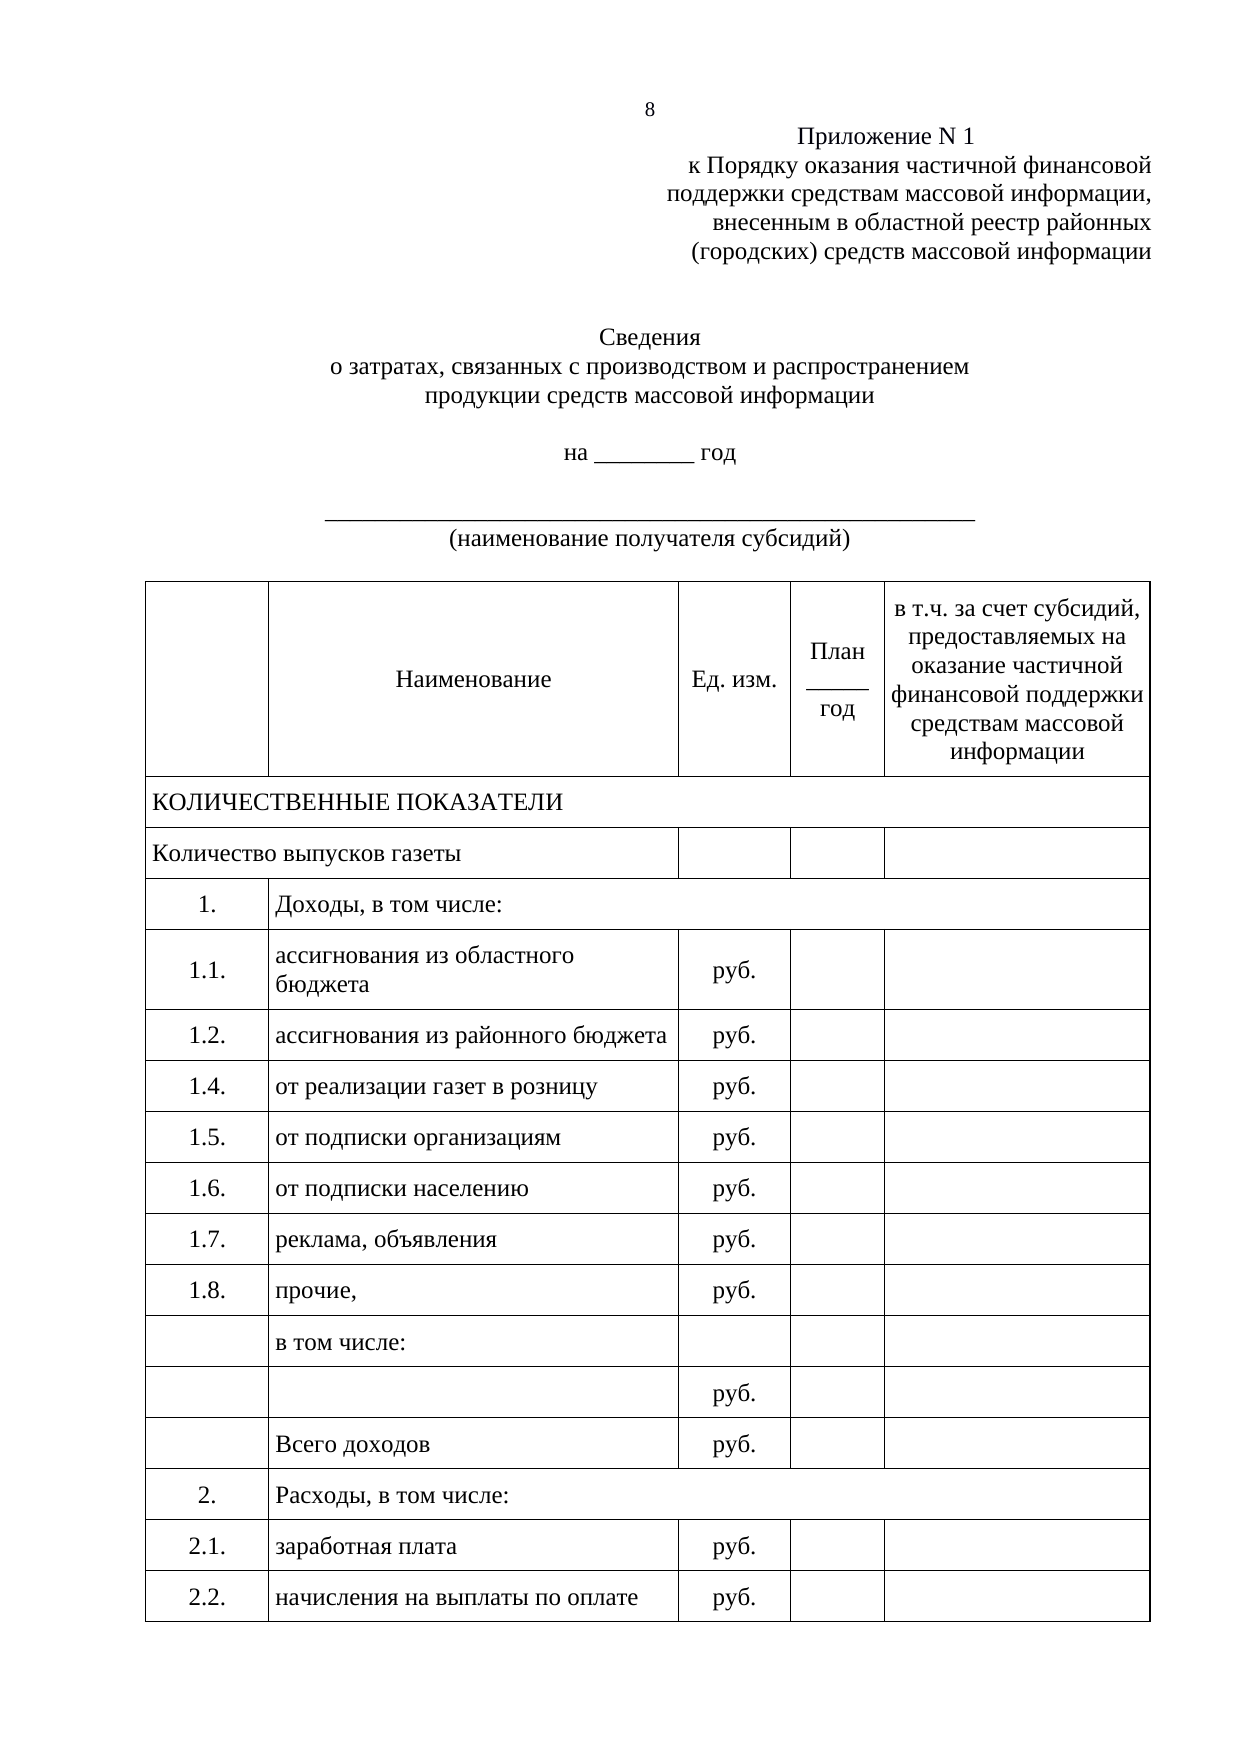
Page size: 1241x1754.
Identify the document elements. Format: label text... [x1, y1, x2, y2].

table_cell от реализации газет в розницу [269, 1061, 678, 1111]
table_cell [791, 828, 884, 878]
table_cell [791, 1571, 884, 1621]
text на ________ год [148, 437, 1152, 466]
table_cell руб. [679, 1061, 790, 1111]
text ____________________________________________________ [148, 495, 1152, 523]
table_cell ассигнования из областного бюджета [269, 930, 678, 1009]
table_header [146, 582, 268, 776]
table_cell руб. [679, 1163, 790, 1213]
table_cell [885, 1010, 1149, 1060]
table_cell Доходы, в том числе: [269, 879, 1149, 929]
table_cell [791, 1214, 884, 1264]
table_cell [791, 930, 884, 1009]
table_cell 2. [146, 1469, 268, 1519]
table_cell руб. [679, 1367, 790, 1417]
table_cell 1.2. [146, 1010, 268, 1060]
table_cell [146, 1367, 268, 1417]
table_cell [885, 1571, 1149, 1621]
table_cell руб. [679, 1418, 790, 1468]
table_cell [885, 1163, 1149, 1213]
table_cell [791, 1163, 884, 1213]
table_cell [146, 1316, 268, 1366]
table_cell прочие, [269, 1265, 678, 1315]
table_cell [885, 1367, 1149, 1417]
table_cell 1.6. [146, 1163, 268, 1213]
table_cell [791, 1010, 884, 1060]
table_cell [885, 1214, 1149, 1264]
table_cell руб. [679, 1571, 790, 1621]
table_cell руб. [679, 1520, 790, 1570]
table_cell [269, 1571, 678, 1621]
table_header Ед. изм. [679, 582, 790, 776]
table_cell КОЛИЧЕСТВЕННЫЕ ПОКАЗАТЕЛИ [146, 777, 1149, 827]
text к Порядку оказания частичной финансовой поддержки средствам массовой информации, внесенным в областной реестр районных (городских) средств массовой информации [620, 150, 1152, 265]
table_cell 1.7. [146, 1214, 268, 1264]
table_cell [146, 1418, 268, 1468]
table_cell в том числе: [269, 1316, 678, 1366]
table_cell [885, 1112, 1149, 1162]
table_cell [885, 1520, 1149, 1570]
table_cell [885, 828, 1149, 878]
table_cell руб. [679, 930, 790, 1009]
table_cell [679, 828, 790, 878]
table_cell руб. [679, 1214, 790, 1264]
table_cell [791, 1316, 884, 1366]
table_cell [885, 1265, 1149, 1315]
table_cell [269, 1367, 678, 1417]
table_cell от подписки организациям [269, 1112, 678, 1162]
text о затратах, связанных с производством и распространением [148, 351, 1152, 380]
table_cell [679, 1316, 790, 1366]
table_cell [791, 1112, 884, 1162]
table_cell [791, 1418, 884, 1468]
table_cell [885, 1418, 1149, 1468]
table_cell Количество выпусков газеты [146, 828, 678, 878]
table_cell 1.1. [146, 930, 268, 1009]
text Приложение N 1 [620, 121, 1152, 150]
table_cell 2.1. [146, 1520, 268, 1570]
table_cell Расходы, в том числе: [269, 1469, 1149, 1519]
table_header в т.ч. за счет субсидий, предоставляемых на оказание частичной финансовой поддержки средствам массовой информации [885, 582, 1149, 776]
table_cell [791, 1265, 884, 1315]
table_cell [885, 930, 1149, 1009]
table_cell 1.8. [146, 1265, 268, 1315]
text Сведения [148, 322, 1152, 351]
table_cell руб. [679, 1265, 790, 1315]
table_cell руб. [679, 1010, 790, 1060]
table_cell [791, 1367, 884, 1417]
text (наименование получателя субсидий) [148, 523, 1152, 552]
table_cell [885, 1061, 1149, 1111]
table_header Наименование [269, 582, 678, 776]
table_cell руб. [679, 1112, 790, 1162]
table_cell от подписки населению [269, 1163, 678, 1213]
text продукции средств массовой информации [148, 380, 1152, 408]
table_cell 1.5. [146, 1112, 268, 1162]
table_cell 2.2. [146, 1571, 268, 1621]
table_cell [885, 1316, 1149, 1366]
table_header План _____ год [791, 582, 884, 776]
table_cell 1. [146, 879, 268, 929]
table_cell реклама, объявления [269, 1214, 678, 1264]
table_cell Всего доходов [269, 1418, 678, 1468]
table_cell [791, 1520, 884, 1570]
table_cell 1.4. [146, 1061, 268, 1111]
table_cell [791, 1061, 884, 1111]
table_cell ассигнования из районного бюджета [269, 1010, 678, 1060]
table_cell заработная плата [269, 1520, 678, 1570]
